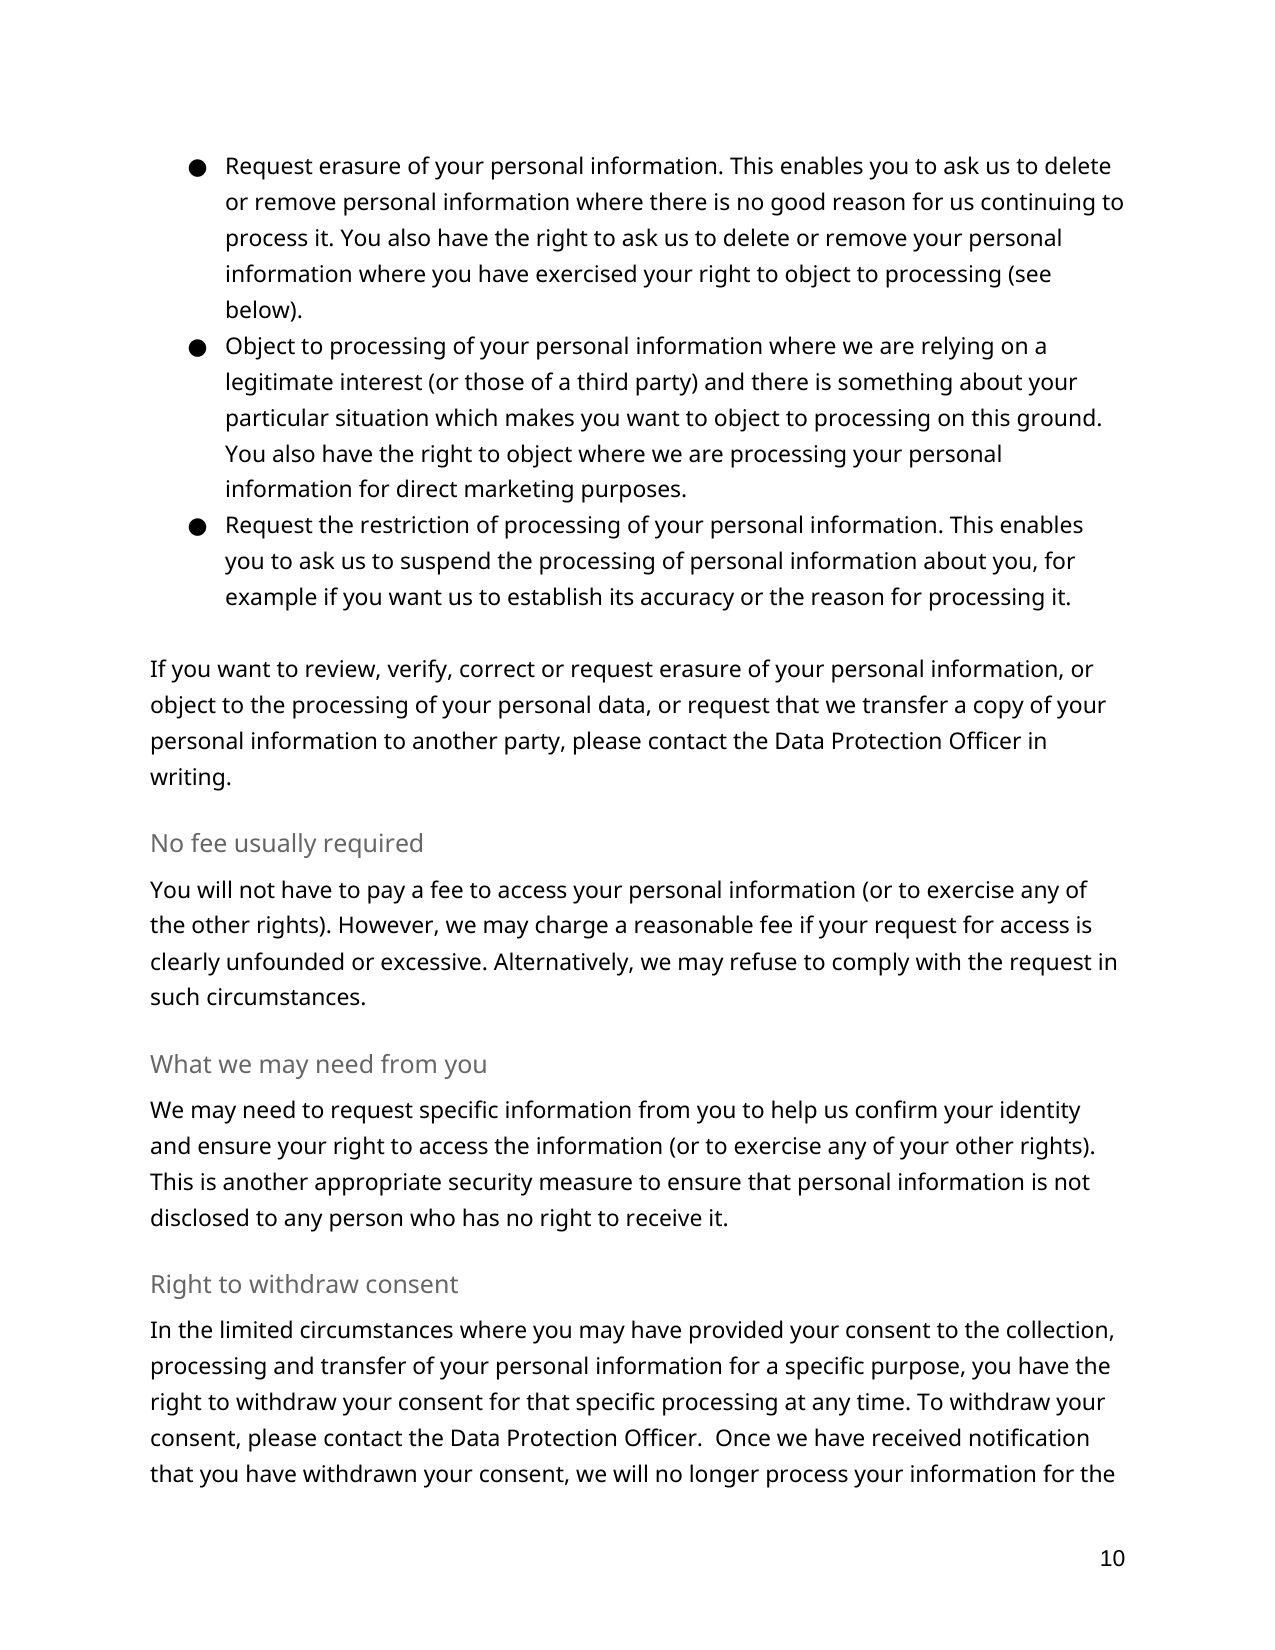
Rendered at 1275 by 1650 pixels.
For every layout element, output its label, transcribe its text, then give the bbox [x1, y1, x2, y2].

list Request the restriction of processing of your personal information. This enables you to ask us to suspend the processing of personal information about you, for example if you want us to establish its accuracy or the reason for processing it. [187, 509, 1125, 612]
list Request erasure of your personal information. This enables you to ask us to delete or remove personal information where there is no good reason for us continuing to process it. You also have the right to ask us to delete or remove your personal information where you have exercised your right to object to processing (see below). [187, 150, 1125, 325]
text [150, 1314, 1125, 1489]
subtitle No fee usually required [150, 826, 1125, 860]
subtitle Right to withdraw consent [150, 1267, 1125, 1301]
subtitle What we may need from you [150, 1046, 1125, 1081]
list Object to processing of your personal information where we are relying on a legitimate interest (or those of a third party) and there is something about your particular situation which makes you want to object to processing on this ground. You also have the right to object where we are processing your personal information for direct marketing purposes. [187, 330, 1125, 505]
text You will not have to pay a fee to access your personal information (or to exercise any of the other rights). However, we may charge a reasonable fee if your request for access is clearly unfounded or excessive. Alternatively, we may refuse to comply with the request in such circumstances. [150, 873, 1125, 1013]
text We may need to request specific information from you to help us confirm your identity and ensure your right to access the information (or to exercise any of your other rights). This is another appropriate security measure to ensure that personal information is not disclosed to any person who has no right to receive it. [150, 1094, 1125, 1233]
text If you want to review, verify, correct or request erasure of your personal information, or object to the processing of your personal data, or request that we transfer a copy of your personal information to another party, please contact the Data Protection Officer in writing. [150, 653, 1125, 792]
